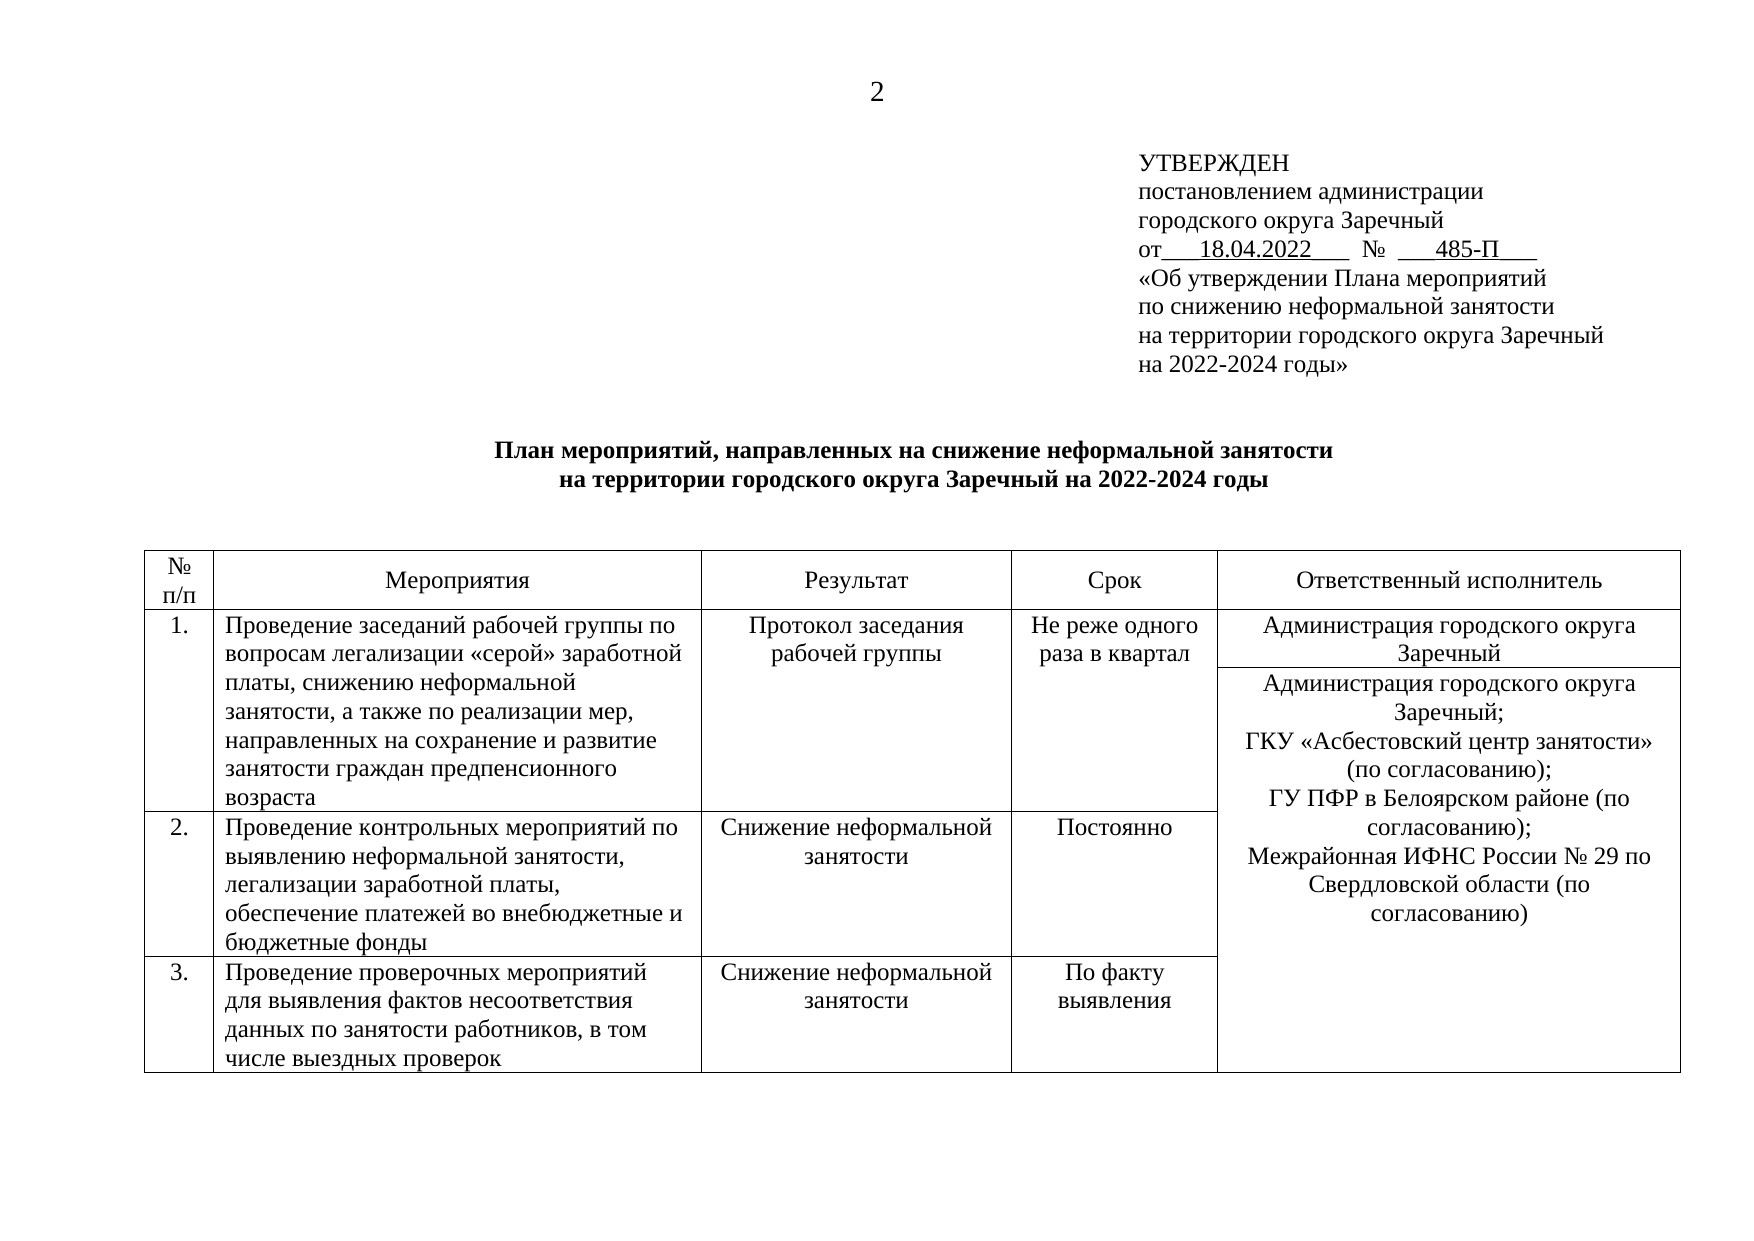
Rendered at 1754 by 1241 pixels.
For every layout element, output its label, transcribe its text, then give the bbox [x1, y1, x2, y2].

list на 2022-2024 годы» [1138, 349, 1636, 378]
table_header Результат [702, 551, 1011, 609]
table_cell Снижение неформальной занятости [702, 812, 1011, 956]
table_cell Администрация городского округа Заречный [1218, 610, 1680, 667]
list на территории городского округа Заречный [1138, 320, 1636, 349]
list «Об утверждении Плана мероприятий [1138, 263, 1636, 291]
table_cell Проведение заседаний рабочей группы по вопросам легализации «серой» заработной платы, снижению неформальной занятости, а также по реализации мер, направленных на сохранение и развитие занятости граждан предпенсионного возраста [214, 610, 701, 811]
table_cell Администрация городского округа Заречный; ГКУ «Асбестовский центр занятости» (по согласованию); ГУ ПФР в Белоярском районе (по согласованию); Межрайонная ИФНС России № 29 по Свердловской области (по согласованию) [1218, 668, 1680, 1072]
list План мероприятий, направленных на снижение неформальной занятости [118, 435, 1636, 464]
table_cell Проведение проверочных мероприятий для выявления фактов несоответствия данных по занятости работников, в том числе выездных проверок [214, 957, 701, 1072]
list УТВЕРЖДЕН [1138, 148, 1636, 176]
table_cell По факту выявления [1012, 957, 1217, 1072]
table_cell 1. [145, 610, 213, 811]
table_cell Не реже одного раза в квартал [1012, 610, 1217, 811]
list на территории городского округа Заречный на 2022-2024 годы [118, 464, 1636, 493]
table_cell Протокол заседания рабочей группы [702, 610, 1011, 811]
table_header Ответственный исполнитель [1218, 551, 1680, 609]
table_header Срок [1012, 551, 1217, 609]
list городского округа Заречный [1138, 205, 1636, 234]
table_cell 2. [145, 812, 213, 956]
table_cell Проведение контрольных мероприятий по выявлению неформальной занятости, легализации заработной платы, обеспечение платежей во внебюджетные и бюджетные фонды [214, 812, 701, 956]
table_cell Снижение неформальной занятости [702, 957, 1011, 1072]
table_header № п/п [145, 551, 213, 609]
table_cell Постоянно [1012, 812, 1217, 956]
table_cell 3. [145, 957, 213, 1072]
table_header Мероприятия [214, 551, 701, 609]
list постановлением администрации [1138, 176, 1636, 205]
list от___18.04.2022___ № ___485-П___ [1138, 234, 1636, 263]
list по снижению неформальной занятости [1138, 291, 1636, 320]
